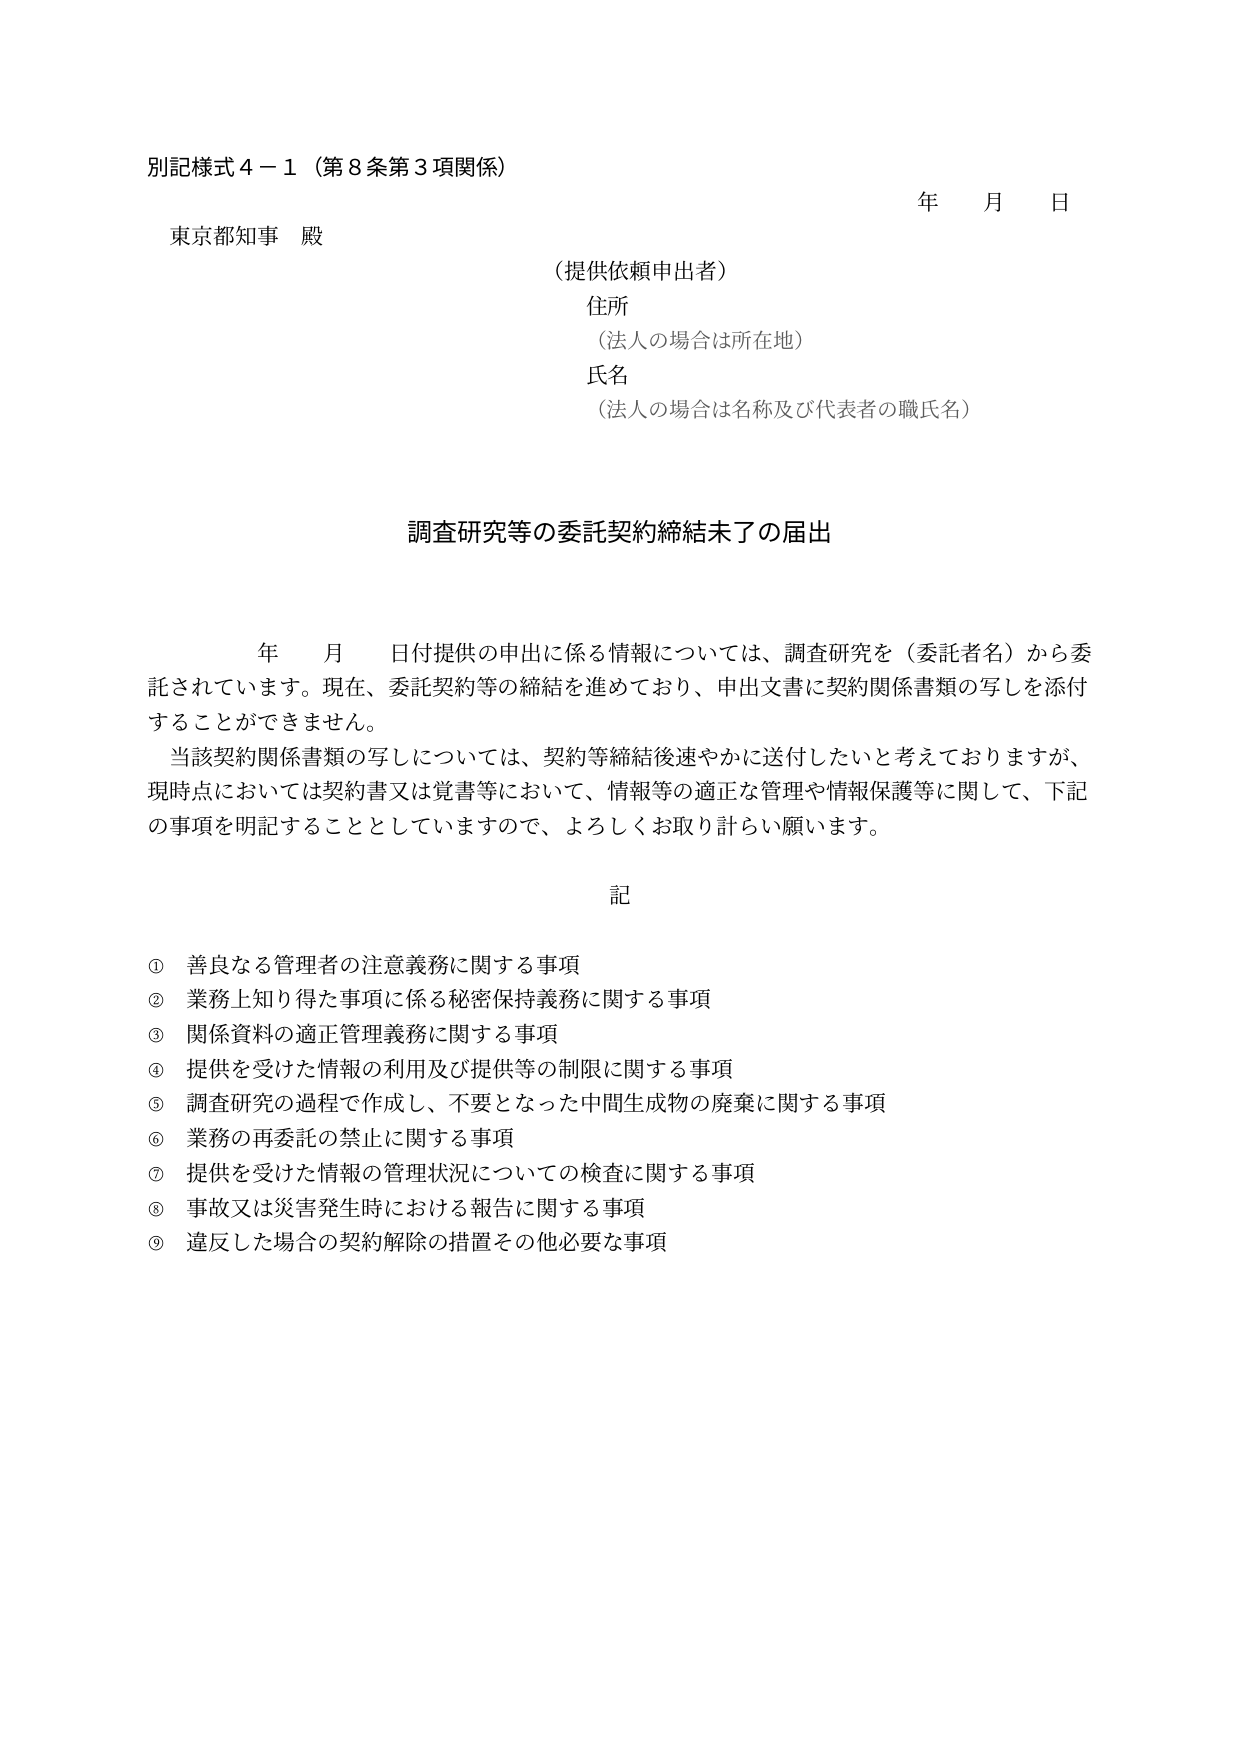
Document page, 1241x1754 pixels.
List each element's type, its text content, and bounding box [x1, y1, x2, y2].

text 当該契約関係書類の写しについては、契約等締結後速やかに送付したいと考えておりますが、現時点においては契約書又は覚書等において、情報等の適正な管理や情報保護等に関して、下記の事項を明記することとしていますので、よろしくお取り計らい願います。 [148, 738, 1092, 842]
text 氏名 [586, 357, 1092, 391]
text ⑤ 調査研究の過程で作成し、不要となった中間生成物の廃棄に関する事項 [148, 1085, 1092, 1120]
text ③ 関係資料の適正管理義務に関する事項 [148, 1016, 1092, 1050]
text 住所 [586, 287, 1092, 322]
text 記 [148, 877, 1092, 912]
text ① 善良なる管理者の注意義務に関する事項 [148, 946, 1092, 981]
text （法人の場合は所在地） [586, 322, 1092, 357]
text 東京都知事 殿 [169, 218, 1092, 253]
text 調査研究等の委託契約締結未了の届出 [148, 495, 1092, 565]
text 年 月 日 [148, 183, 1071, 218]
text ⑧ 事故又は災害発生時における報告に関する事項 [148, 1189, 1092, 1224]
text ④ 提供を受けた情報の利用及び提供等の制限に関する事項 [148, 1050, 1092, 1085]
text （提供依頼申出者） [542, 253, 1092, 287]
text ⑥ 業務の再委託の禁止に関する事項 [148, 1120, 1092, 1154]
text ⑨ 違反した場合の契約解除の措置その他必要な事項 [148, 1224, 1092, 1258]
text ② 業務上知り得た事項に係る秘密保持義務に関する事項 [148, 981, 1092, 1016]
text 別記様式４－１（第８条第３項関係） [148, 148, 1092, 183]
text ⑦ 提供を受けた情報の管理状況についての検査に関する事項 [148, 1154, 1092, 1189]
text （法人の場合は名称及び代表者の職氏名） [586, 391, 1092, 426]
text 年 月 日付提供の申出に係る情報については、調査研究を（委託者名）から委託されています。現在、委託契約等の締結を進めており、申出文書に契約関係書類の写しを添付することができません。 [148, 634, 1092, 738]
